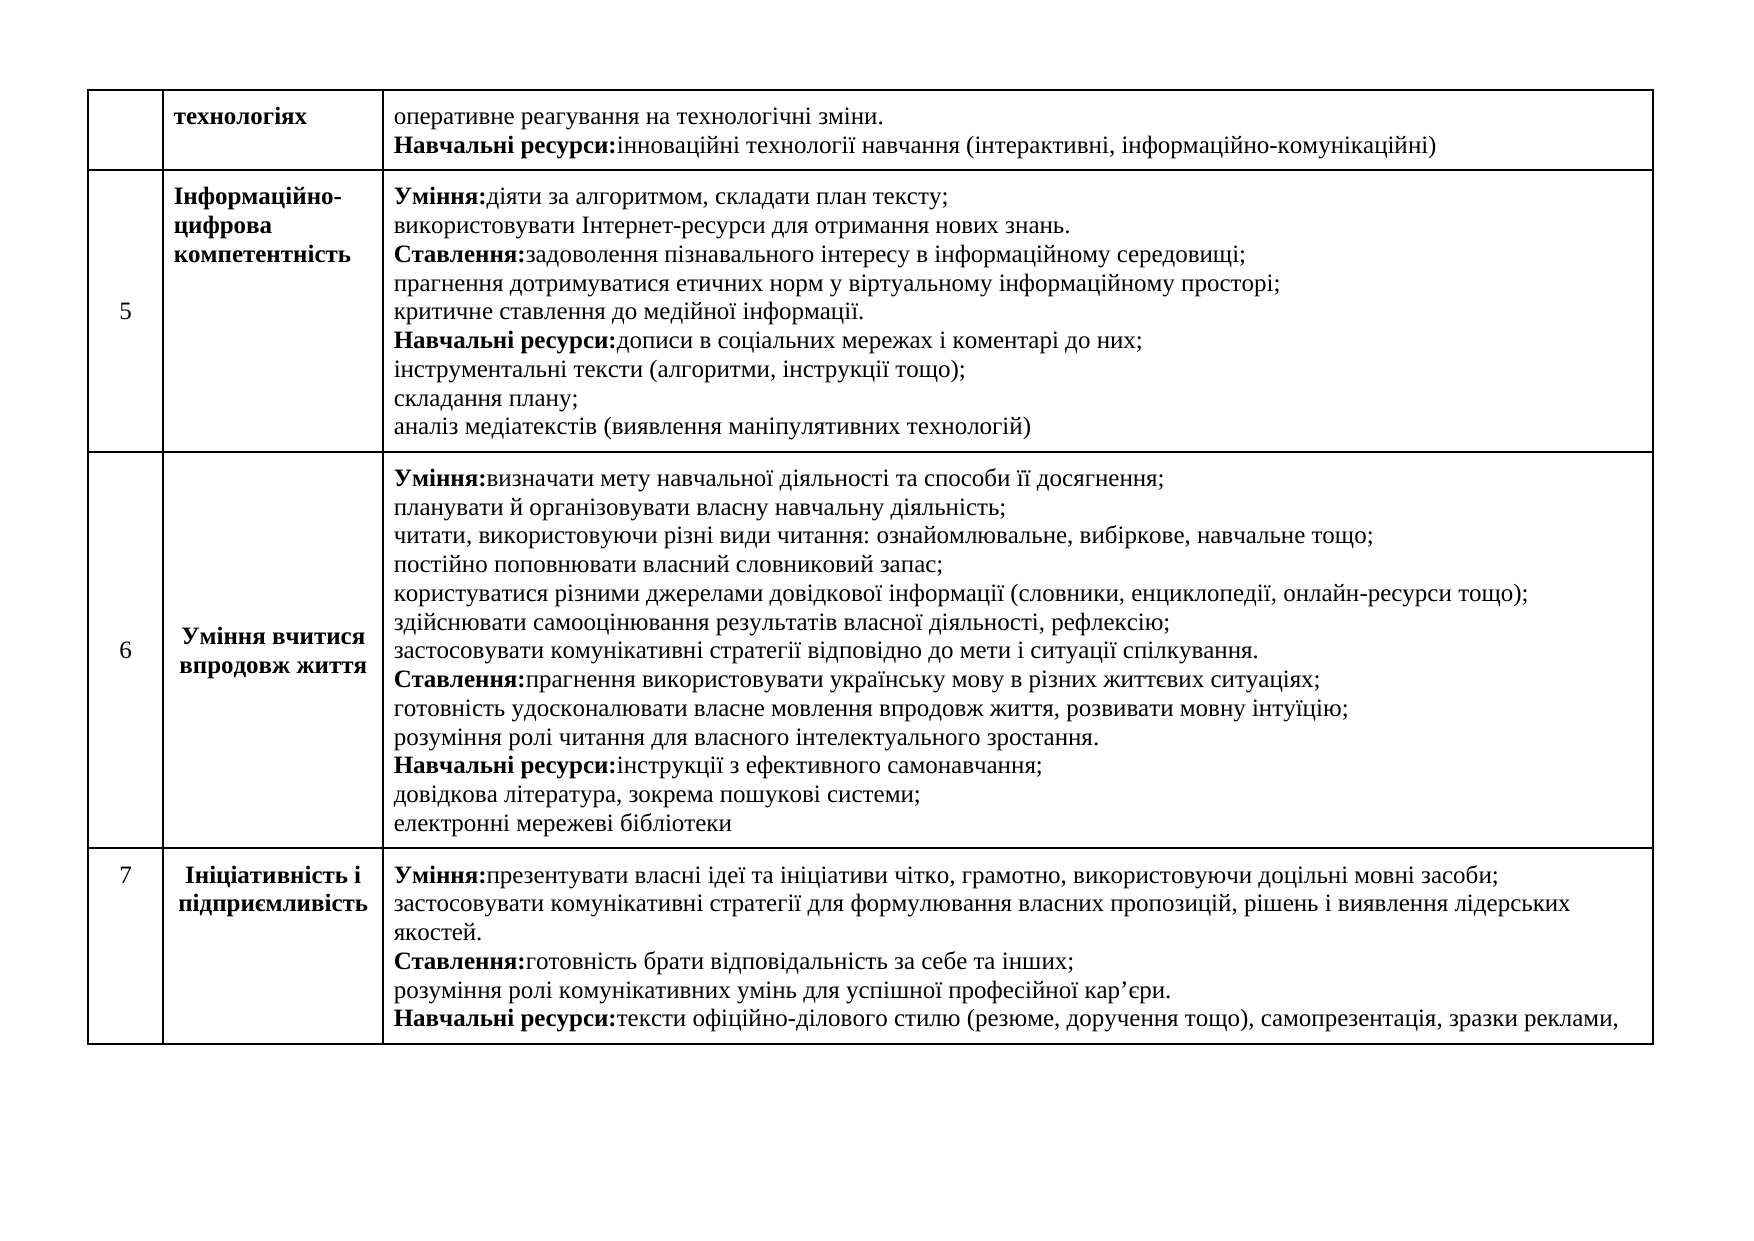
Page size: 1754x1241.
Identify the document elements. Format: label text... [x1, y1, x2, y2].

table_cell 6 [89, 453, 162, 847]
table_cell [384, 849, 1652, 1043]
table_cell Уміння вчитися впродовж життя [164, 453, 382, 847]
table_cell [384, 91, 1652, 169]
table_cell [164, 849, 382, 1043]
table_cell Уміння:визначати мету навчальної діяльності та способи її досягнення; планувати й організовувати власну навчальну діяльність; читати, використовуючи різні види читання: ознайомлювальне, вибіркове, навчальне тощо; постійно поповнювати власний словниковий запас; користуватися різними джерелами довідкової інформації (словники, енциклопедії, онлайн-ресурси тощо); здійснювати самооцінювання результатів власної діяльності, рефлексію; застосовувати комунікативні стратегії відповідно до мети і ситуації спілкування. Ставлення:прагнення використовувати українську мову в різних життєвих ситуаціях; готовність удосконалювати власне мовлення впродовж життя, розвивати мовну інтуїцію; розуміння ролі читання для власного інтелектуального зростання. Навчальні ресурси:інструкції з ефективного самонавчання; довідкова література, зокрема пошукові системи; електронні мережеві бібліотеки [384, 453, 1652, 847]
table_cell 4 [89, 91, 162, 169]
table_cell 7 [89, 849, 162, 1043]
table_cell 5 [89, 171, 162, 451]
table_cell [164, 91, 382, 169]
table_cell Уміння:діяти за алгоритмом, складати план тексту; використовувати Інтернет-ресурси для отримання нових знань. Ставлення:задоволення пізнавального інтересу в інформаційному середовищі; прагнення дотримуватися етичних норм у віртуальному інформаційному просторі; критичне ставлення до медійної інформації. Навчальні ресурси:дописи в соціальних мережах і коментарі до них; інструментальні тексти (алгоритми, інструкції тощо); складання плану; аналіз медіатекстів (виявлення маніпулятивних технологій) [384, 171, 1652, 451]
table_cell Інформаційно-цифрова компетентність [164, 171, 382, 451]
